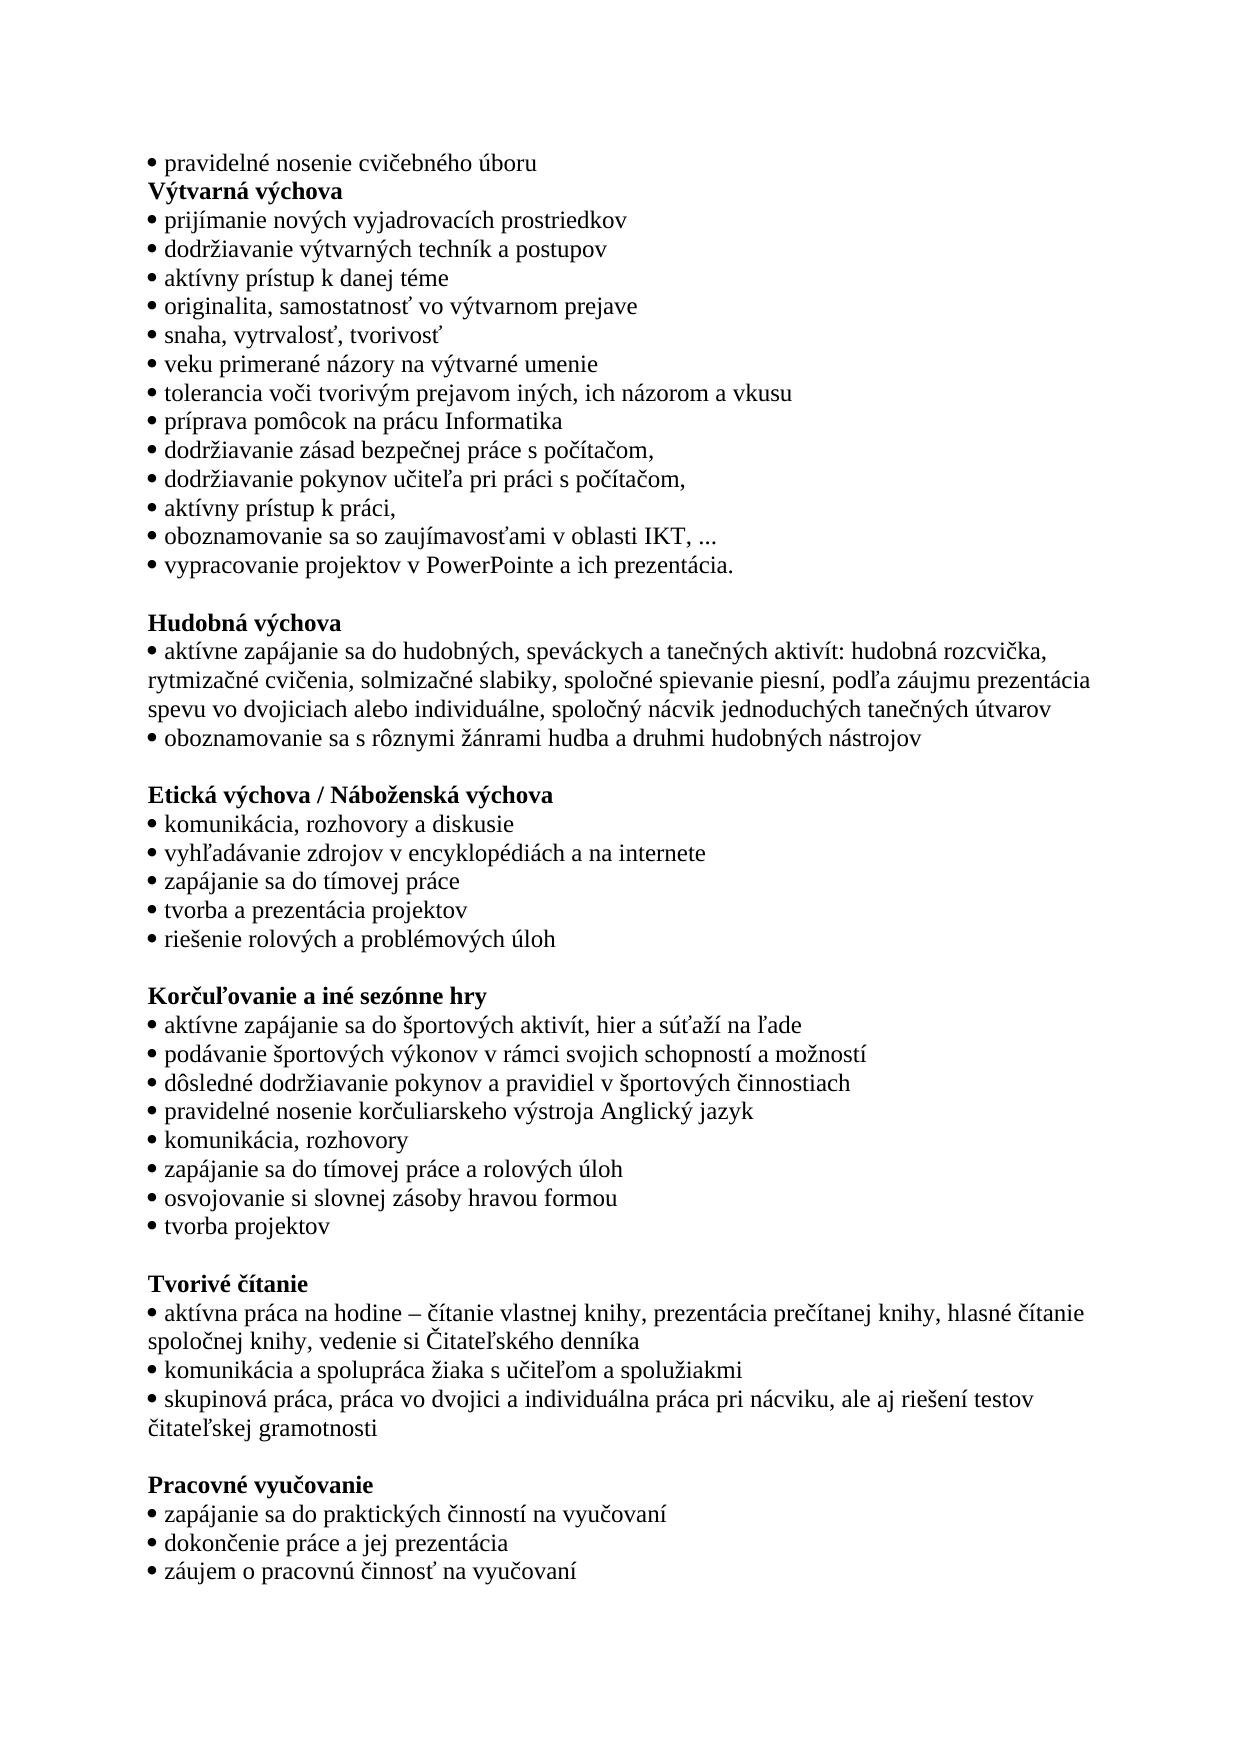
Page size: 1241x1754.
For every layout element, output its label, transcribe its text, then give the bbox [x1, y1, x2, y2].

text príprava pomôcok na prácu Informatika [148, 406, 1093, 435]
text aktívny prístup k danej téme [148, 263, 1093, 291]
text prijímanie nových vyjadrovacích prostriedkov [148, 205, 1093, 234]
text aktívne zapájanie sa do športových aktivít, hier a súťaží na ľade [148, 1010, 1093, 1039]
text Korčuľovanie a iné sezónne hry [148, 981, 1093, 1010]
text komunikácia, rozhovory [148, 1125, 1093, 1154]
text záujem o pracovnú činnosť na vyučovaní [148, 1556, 1093, 1585]
text Hudobná výchova [148, 608, 1093, 636]
text Pracovné vyučovanie [148, 1470, 1093, 1499]
text zapájanie sa do tímovej práce a rolových úloh [148, 1154, 1093, 1183]
text tolerancia voči tvorivým prejavom iných, ich názorom a vkusu [148, 378, 1093, 406]
text zapájanie sa do praktických činností na vyučovaní [148, 1499, 1093, 1528]
text tvorba projektov [148, 1211, 1093, 1240]
text aktívna práca na hodine – čítanie vlastnej knihy, prezentácia prečítanej knihy, hlasné čítanie spoločnej knihy, vedenie si Čitateľského denníka [148, 1298, 1093, 1355]
text vyhľadávanie zdrojov v encyklopédiách a na internete [148, 838, 1093, 866]
text Výtvarná výchova [148, 176, 1093, 205]
text veku primerané názory na výtvarné umenie [148, 349, 1093, 378]
text oboznamovanie sa so zaujímavosťami v oblasti IKT, ... [148, 521, 1093, 550]
text Etická výchova / Náboženská výchova [148, 780, 1093, 809]
text komunikácia, rozhovory a diskusie [148, 809, 1093, 838]
text zapájanie sa do tímovej práce [148, 866, 1093, 895]
text snaha, vytrvalosť, tvorivosť [148, 320, 1093, 349]
text skupinová práca, práca vo dvojici a individuálna práca pri nácviku, ale aj riešení testov čitateľskej gramotnosti [148, 1384, 1093, 1441]
text podávanie športových výkonov v rámci svojich schopností a možností [148, 1039, 1093, 1068]
text pravidelné nosenie cvičebného úboru [148, 148, 1093, 176]
text vypracovanie projektov v PowerPointe a ich prezentácia. [148, 550, 1093, 579]
text Tvorivé čítanie [148, 1269, 1093, 1298]
text oboznamovanie sa s rôznymi žánrami hudba a druhmi hudobných nástrojov [148, 723, 1093, 751]
text dôsledné dodržiavanie pokynov a pravidiel v športových činnostiach [148, 1068, 1093, 1096]
text pravidelné nosenie korčuliarskeho výstroja Anglický jazyk [148, 1096, 1093, 1125]
text komunikácia a spolupráca žiaka s učiteľom a spolužiakmi [148, 1355, 1093, 1384]
text tvorba a prezentácia projektov [148, 895, 1093, 924]
text riešenie rolových a problémových úloh [148, 924, 1093, 953]
text dokončenie práce a jej prezentácia [148, 1528, 1093, 1556]
text aktívny prístup k práci, [148, 493, 1093, 521]
text dodržiavanie pokynov učiteľa pri práci s počítačom, [148, 464, 1093, 493]
text osvojovanie si slovnej zásoby hravou formou [148, 1183, 1093, 1211]
text dodržiavanie zásad bezpečnej práce s počítačom, [148, 435, 1093, 464]
text aktívne zapájanie sa do hudobných, speváckych a tanečných aktivít: hudobná rozcvička, rytmizačné cvičenia, solmizačné slabiky, spoločné spievanie piesní, podľa záujmu prezentácia spevu vo dvojiciach alebo individuálne, spoločný nácvik jednoduchých tanečných útvarov [148, 636, 1093, 723]
text dodržiavanie výtvarných techník a postupov [148, 234, 1093, 263]
text originalita, samostatnosť vo výtvarnom prejave [148, 291, 1093, 320]
